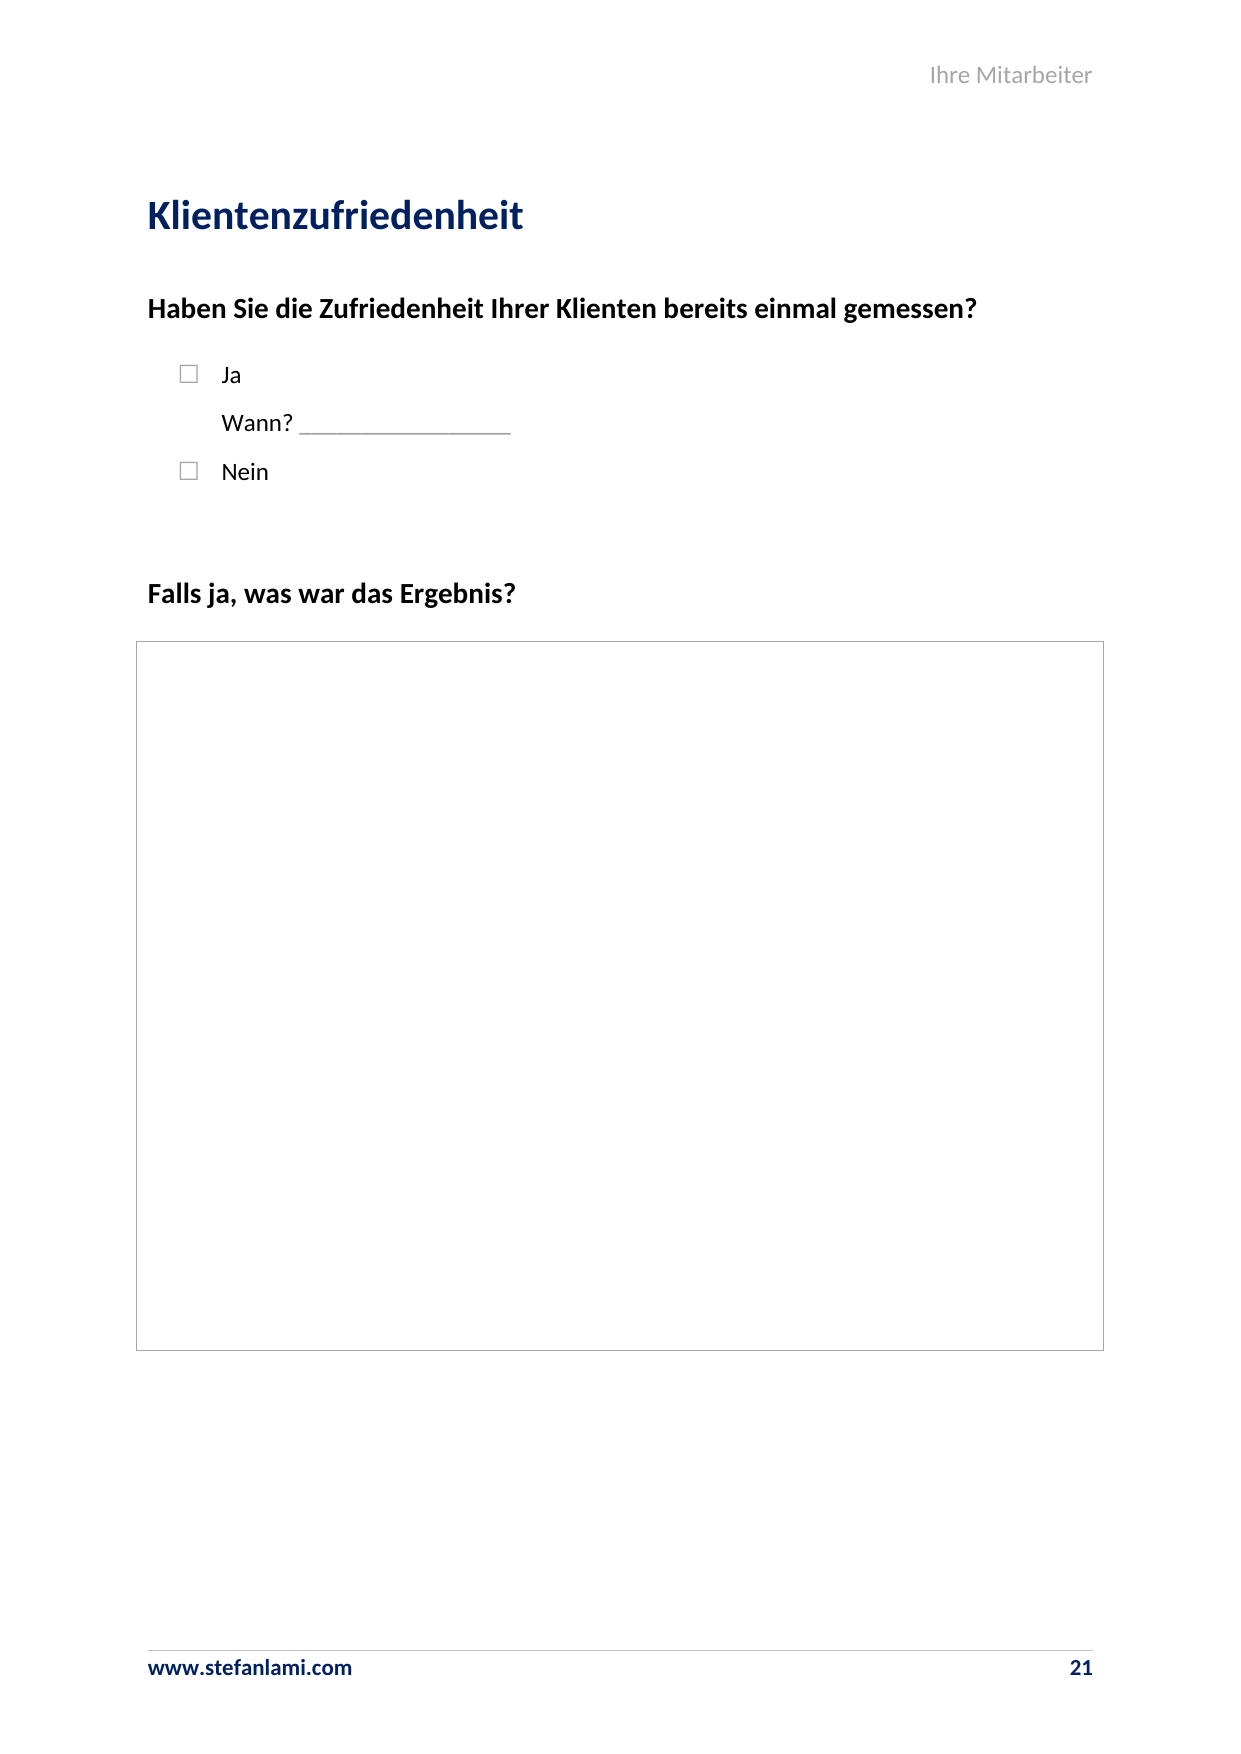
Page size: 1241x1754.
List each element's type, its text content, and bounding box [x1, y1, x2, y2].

text Ja [148, 356, 1093, 391]
table_header [137, 642, 1103, 1349]
text Falls ja, was war das Ergebnis? [148, 575, 1093, 611]
subtitle Klientenzufriedenheit [148, 189, 1093, 240]
text Wann? [148, 407, 1093, 438]
text Nein [148, 453, 1093, 487]
text Haben Sie die Zufriedenheit Ihrer Klienten bereits einmal gemessen? [148, 291, 1093, 326]
